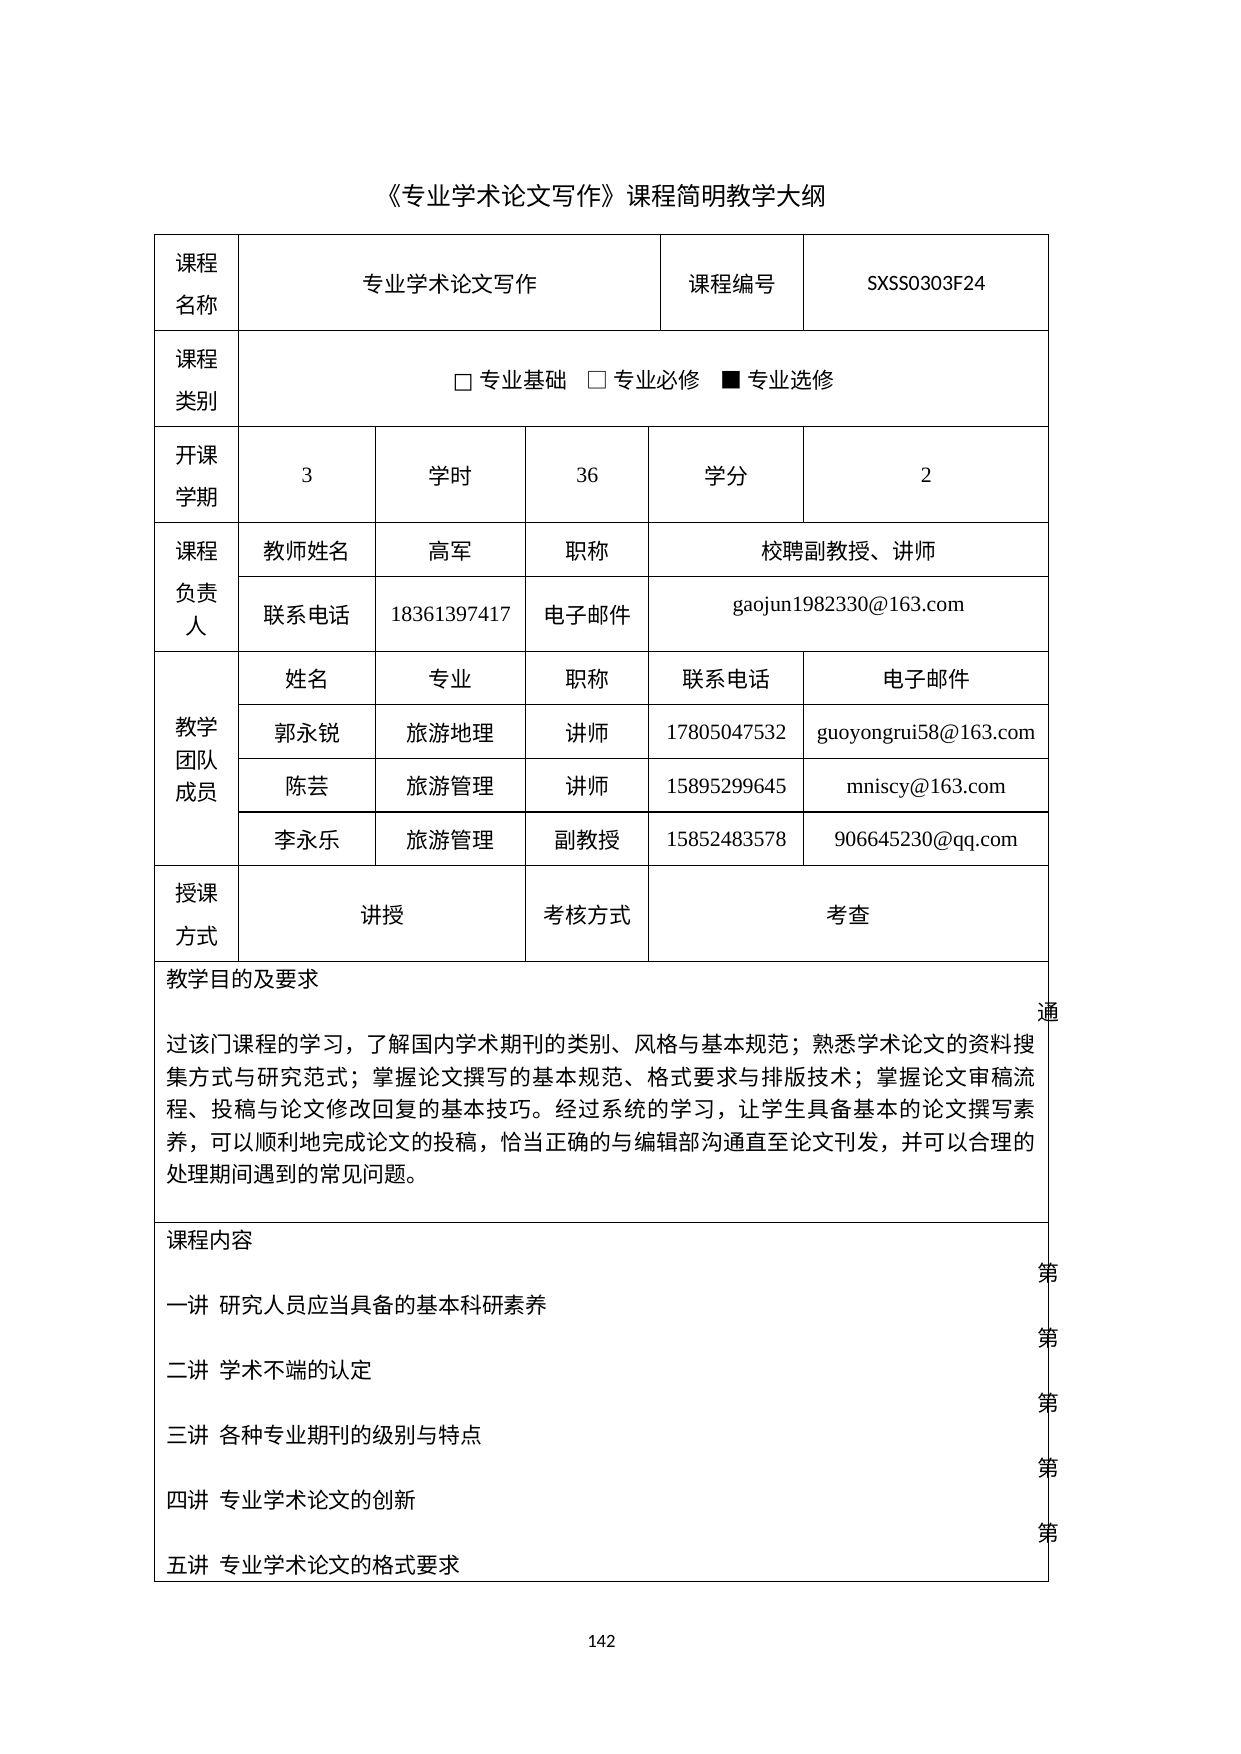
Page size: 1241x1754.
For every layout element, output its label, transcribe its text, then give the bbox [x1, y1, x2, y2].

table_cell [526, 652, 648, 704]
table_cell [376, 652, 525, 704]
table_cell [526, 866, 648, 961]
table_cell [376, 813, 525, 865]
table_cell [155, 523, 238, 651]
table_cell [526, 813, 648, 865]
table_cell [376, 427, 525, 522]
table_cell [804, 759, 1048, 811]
text 《专业学术论文写作》课程简明教学大纲 [150, 162, 1053, 227]
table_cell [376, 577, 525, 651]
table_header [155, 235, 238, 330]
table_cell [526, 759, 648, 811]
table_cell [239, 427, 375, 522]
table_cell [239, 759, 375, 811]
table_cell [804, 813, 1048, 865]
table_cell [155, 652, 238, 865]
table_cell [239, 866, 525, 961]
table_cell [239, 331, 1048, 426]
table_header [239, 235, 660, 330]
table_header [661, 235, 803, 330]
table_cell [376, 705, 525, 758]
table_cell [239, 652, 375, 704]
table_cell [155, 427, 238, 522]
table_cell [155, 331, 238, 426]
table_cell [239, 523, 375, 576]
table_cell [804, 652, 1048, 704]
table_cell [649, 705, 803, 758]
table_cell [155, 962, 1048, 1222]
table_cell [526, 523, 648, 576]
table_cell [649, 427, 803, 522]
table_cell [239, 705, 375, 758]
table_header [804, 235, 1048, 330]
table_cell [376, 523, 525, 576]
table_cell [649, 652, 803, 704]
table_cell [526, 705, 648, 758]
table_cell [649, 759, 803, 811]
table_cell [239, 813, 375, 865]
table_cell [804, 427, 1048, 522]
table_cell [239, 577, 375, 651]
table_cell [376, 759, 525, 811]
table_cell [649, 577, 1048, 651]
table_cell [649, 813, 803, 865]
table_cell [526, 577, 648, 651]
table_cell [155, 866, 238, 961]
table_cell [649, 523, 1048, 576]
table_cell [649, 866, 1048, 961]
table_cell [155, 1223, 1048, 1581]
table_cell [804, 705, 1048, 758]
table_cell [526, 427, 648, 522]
